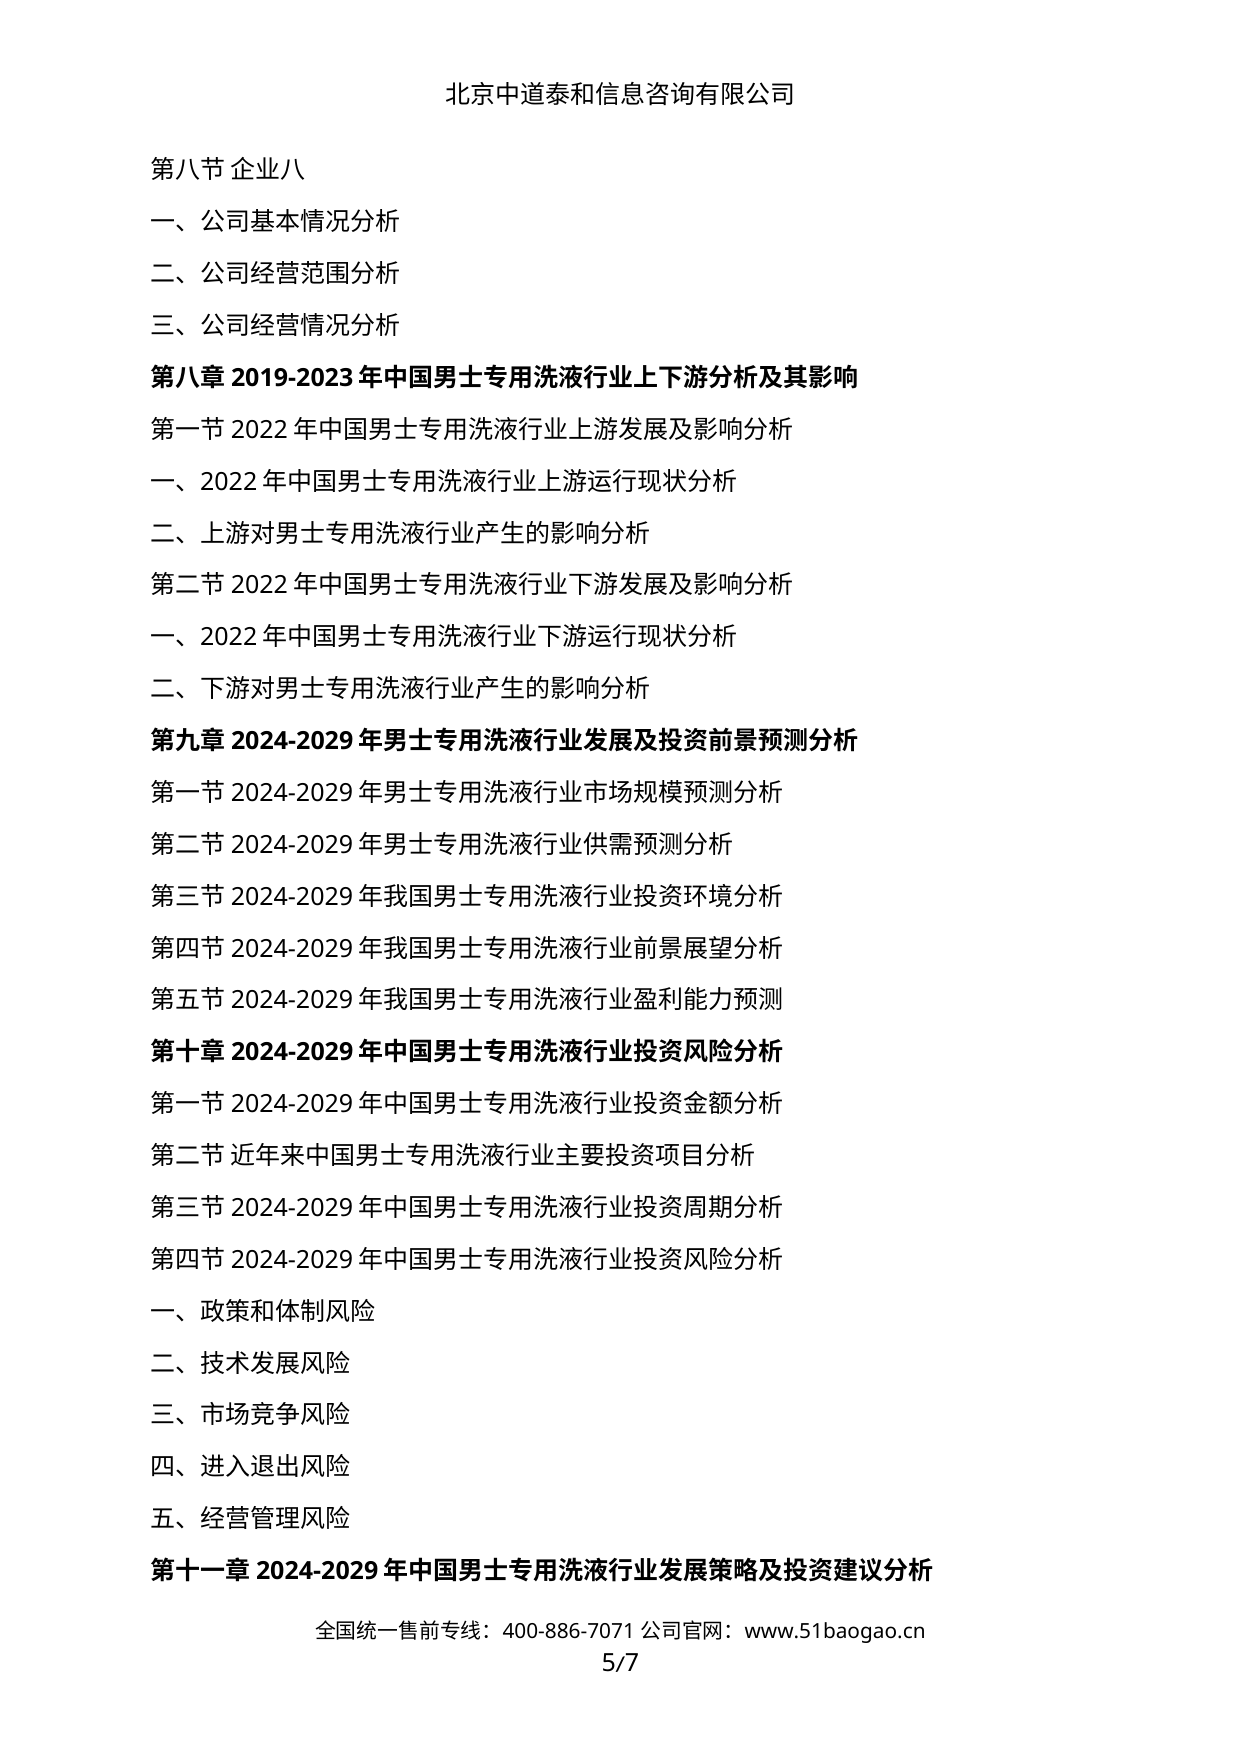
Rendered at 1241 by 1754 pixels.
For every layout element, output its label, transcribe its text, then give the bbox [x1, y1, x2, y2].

text 一、公司基本情况分析 [150, 202, 1090, 238]
text 第五节 2024-2029年我国男士专用洗液行业盈利能力预测 [150, 980, 1090, 1016]
text 第八节 企业八 [150, 150, 1090, 186]
text 二、技术发展风险 [150, 1343, 1090, 1379]
text 第一节 2022年中国男士专用洗液行业上游发展及影响分析 [150, 409, 1090, 446]
text 一、2022年中国男士专用洗液行业下游运行现状分析 [150, 617, 1090, 653]
text 第一节 2024-2029年中国男士专用洗液行业投资金额分析 [150, 1084, 1090, 1120]
text 第十章 2024-2029年中国男士专用洗液行业投资风险分析 [150, 1032, 1090, 1068]
text 第二节 近年来中国男士专用洗液行业主要投资项目分析 [150, 1136, 1090, 1172]
text 三、市场竞争风险 [150, 1395, 1090, 1431]
text 第四节 2024-2029年中国男士专用洗液行业投资风险分析 [150, 1239, 1090, 1276]
text 第二节 2024-2029年男士专用洗液行业供需预测分析 [150, 824, 1090, 861]
text 一、2022年中国男士专用洗液行业上游运行现状分析 [150, 461, 1090, 497]
text 二、下游对男士专用洗液行业产生的影响分析 [150, 669, 1090, 705]
text 第十一章 2024-2029年中国男士专用洗液行业发展策略及投资建议分析 [150, 1551, 1090, 1587]
text 四、进入退出风险 [150, 1447, 1090, 1483]
text 三、公司经营情况分析 [150, 306, 1090, 342]
text 五、经营管理风险 [150, 1499, 1090, 1535]
text 第三节 2024-2029年我国男士专用洗液行业投资环境分析 [150, 876, 1090, 912]
text 第一节 2024-2029年男士专用洗液行业市场规模预测分析 [150, 772, 1090, 809]
text 第三节 2024-2029年中国男士专用洗液行业投资周期分析 [150, 1187, 1090, 1224]
text 第九章 2024-2029年男士专用洗液行业发展及投资前景预测分析 [150, 721, 1090, 757]
text 二、上游对男士专用洗液行业产生的影响分析 [150, 513, 1090, 549]
text 第四节 2024-2029年我国男士专用洗液行业前景展望分析 [150, 928, 1090, 964]
text 二、公司经营范围分析 [150, 254, 1090, 290]
text 一、政策和体制风险 [150, 1291, 1090, 1327]
text 第二节 2022年中国男士专用洗液行业下游发展及影响分析 [150, 565, 1090, 601]
text 第八章 2019-2023年中国男士专用洗液行业上下游分析及其影响 [150, 357, 1090, 394]
